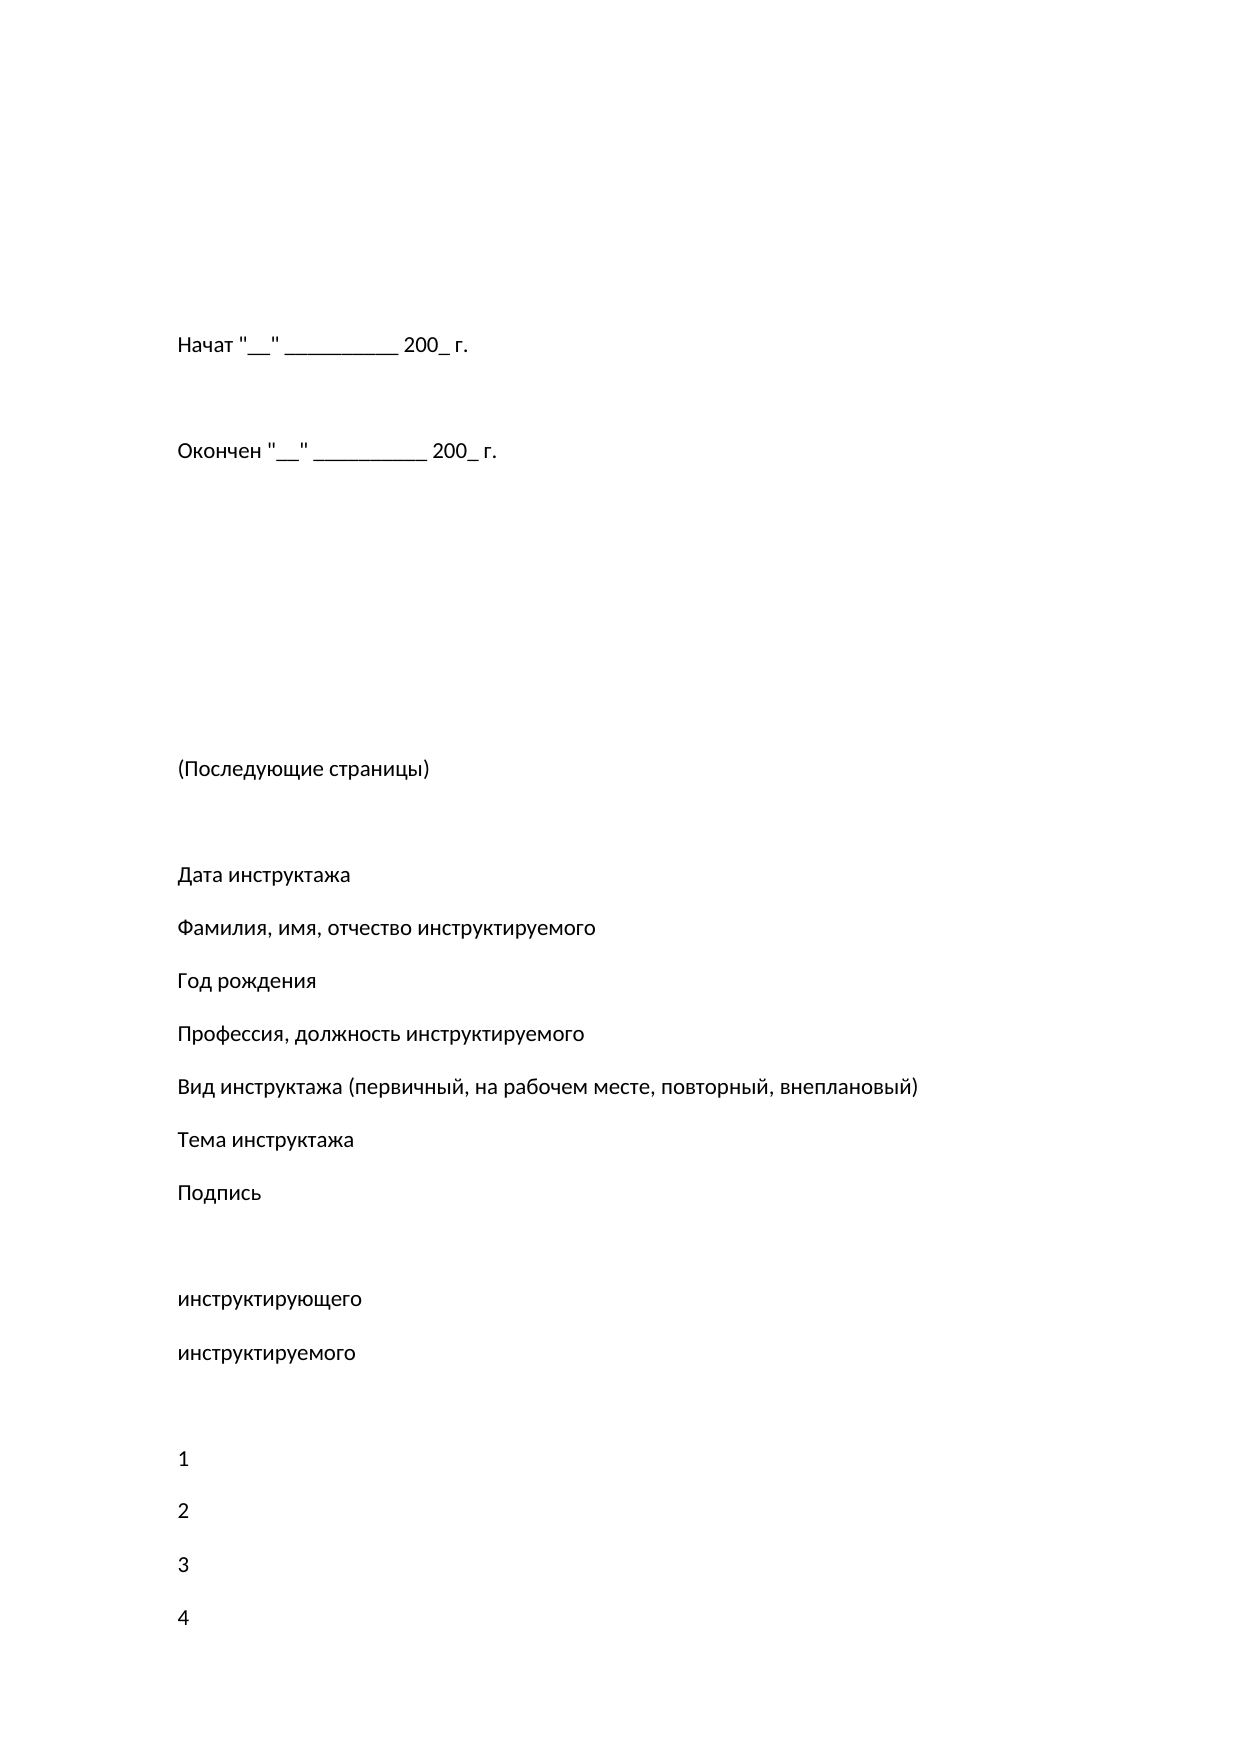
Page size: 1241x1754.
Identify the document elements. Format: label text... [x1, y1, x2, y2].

text Фамилия, имя, отчество инструктируемого [177, 913, 1152, 941]
text Дата инструктажа [177, 860, 1152, 888]
text Подпись [177, 1178, 1152, 1207]
text 3 [177, 1550, 1152, 1578]
text Профессия, должность инструктируемого [177, 1019, 1152, 1047]
text Год рождения [177, 966, 1152, 994]
text Тема инструктажа [177, 1126, 1152, 1153]
text 2 [177, 1497, 1152, 1525]
text Вид инструктажа (первичный, на рабочем месте, повторный, внеплановый) [177, 1072, 1152, 1101]
text 4 [177, 1603, 1152, 1631]
text (Последующие страницы) [177, 754, 1152, 782]
text Окончен "__" __________ 200_ г. [177, 436, 1152, 464]
text Начат "__" __________ 200_ г. [177, 330, 1152, 358]
text инструктирующего [177, 1284, 1152, 1313]
text 1 [177, 1444, 1152, 1472]
text инструктируемого [177, 1338, 1152, 1366]
